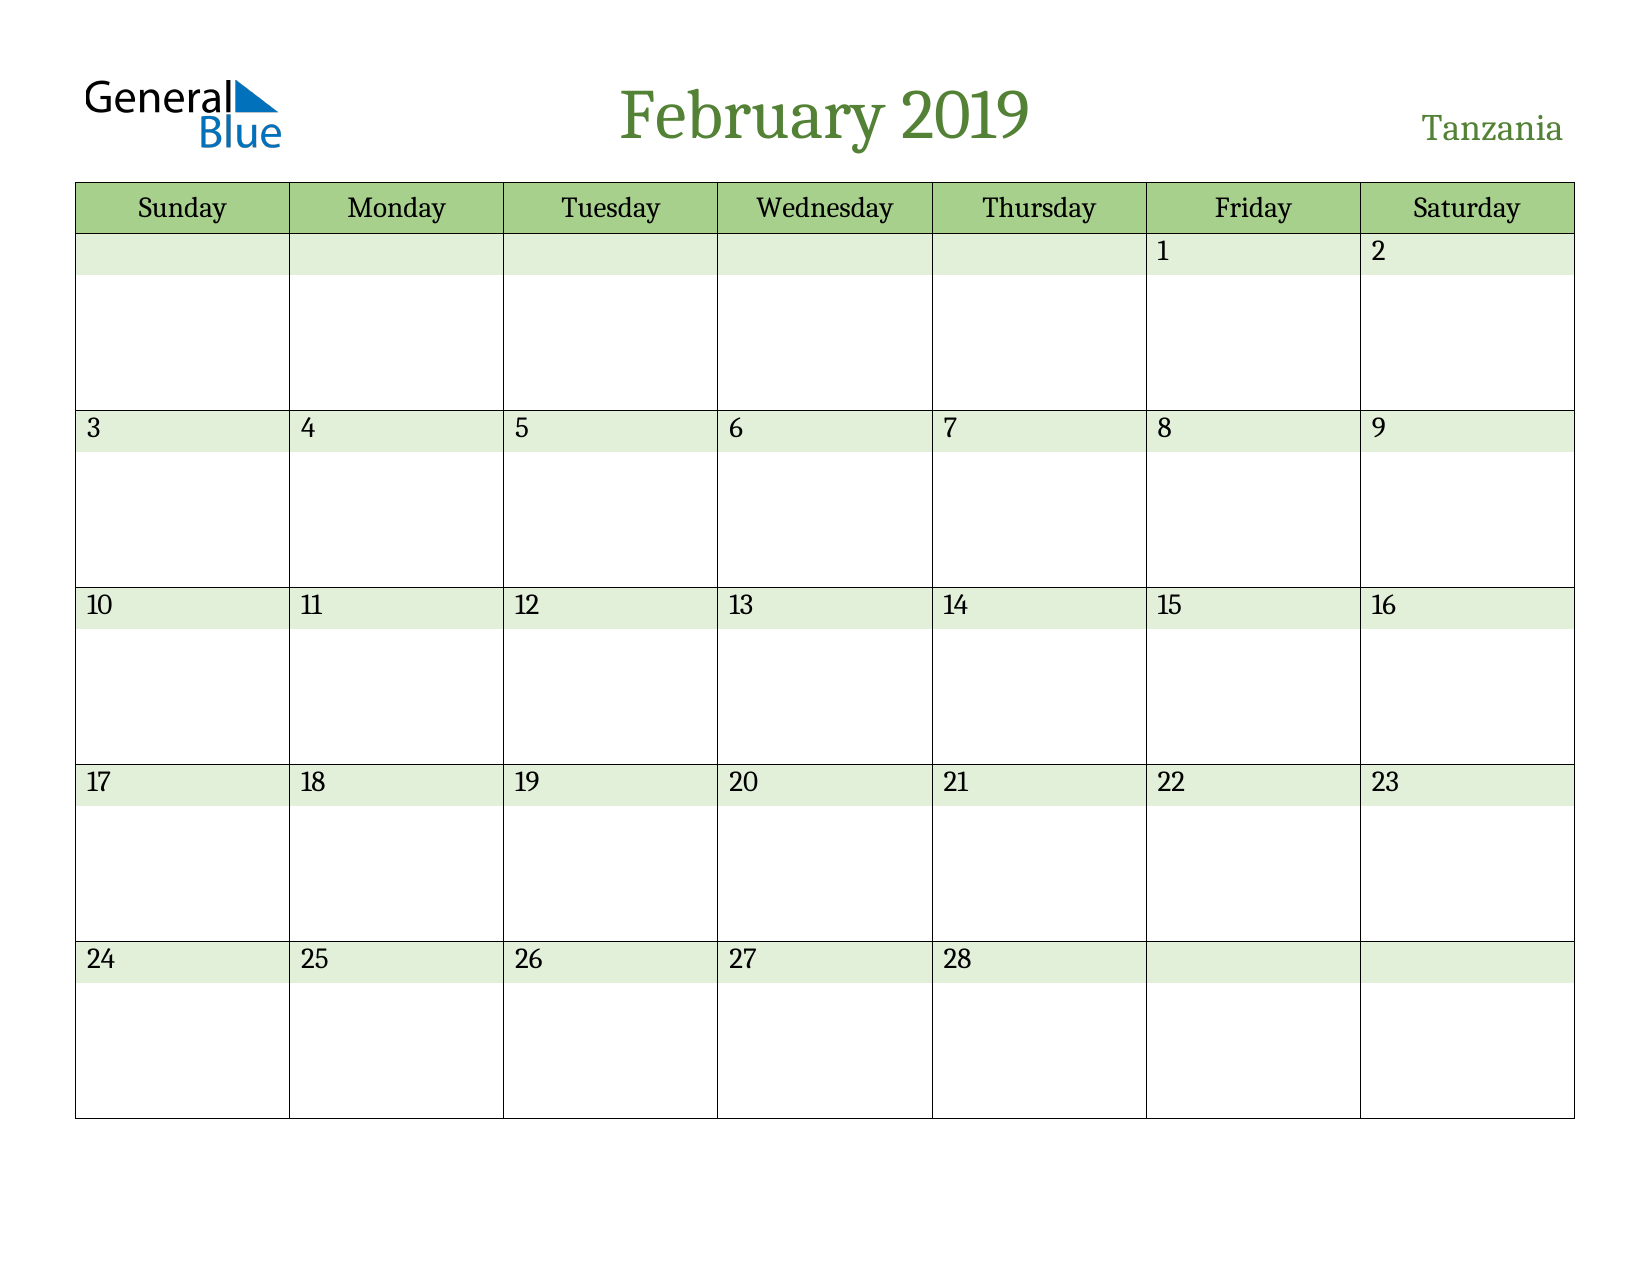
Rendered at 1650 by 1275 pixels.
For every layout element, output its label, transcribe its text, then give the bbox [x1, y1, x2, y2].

table_cell [1147, 275, 1360, 410]
table_cell [1361, 452, 1574, 587]
table_header Tanzania [1146, 75, 1574, 182]
table_cell [290, 629, 503, 764]
table_cell [718, 629, 932, 764]
table_cell 2 [1361, 234, 1574, 275]
table_cell [933, 629, 1146, 764]
table_cell [504, 629, 717, 764]
table_cell Wednesday [718, 183, 932, 233]
table_cell 9 [1361, 411, 1574, 452]
table_cell 5 [504, 411, 717, 452]
table_cell [718, 234, 932, 275]
table_cell 3 [76, 411, 289, 452]
table_cell [933, 983, 1146, 1118]
table_cell 24 [76, 942, 289, 983]
table_cell Friday [1147, 183, 1360, 233]
table_cell 27 [718, 942, 932, 983]
table_cell [504, 452, 717, 587]
table_cell [504, 983, 717, 1118]
table_cell 7 [933, 411, 1146, 452]
table_cell 14 [933, 588, 1146, 629]
table_cell 12 [504, 588, 717, 629]
table_cell 6 [718, 411, 932, 452]
table_cell [1147, 452, 1360, 587]
table_cell [933, 275, 1146, 410]
table_cell [718, 806, 932, 941]
table_cell [76, 629, 289, 764]
table_cell [933, 234, 1146, 275]
table_cell 4 [290, 411, 503, 452]
table_cell [1147, 806, 1360, 941]
table_cell 28 [933, 942, 1146, 983]
table_cell [933, 806, 1146, 941]
table_cell [290, 275, 503, 410]
table_cell 8 [1147, 411, 1360, 452]
table_cell [290, 234, 503, 275]
table_cell 25 [290, 942, 503, 983]
table_cell [76, 275, 289, 410]
table_cell [504, 234, 717, 275]
table_cell [1147, 629, 1360, 764]
table_cell [290, 452, 503, 587]
table_cell 19 [504, 765, 717, 806]
table_cell [504, 806, 717, 941]
table_cell 15 [1147, 588, 1360, 629]
table_cell 23 [1361, 765, 1574, 806]
table_cell [718, 275, 932, 410]
table_cell [290, 983, 503, 1118]
table_cell 26 [504, 942, 717, 983]
table_cell [1361, 275, 1574, 410]
table_cell 22 [1147, 765, 1360, 806]
table_cell [76, 983, 289, 1118]
table_cell [76, 452, 289, 587]
table_cell [1147, 942, 1360, 983]
table_cell 16 [1361, 588, 1574, 629]
table_header February 2019 [504, 75, 1146, 182]
table_cell [504, 275, 717, 410]
table_cell [1361, 942, 1574, 983]
table_cell [1361, 806, 1574, 941]
table_cell Tuesday [504, 183, 717, 233]
table_cell [718, 983, 932, 1118]
table_cell [76, 234, 289, 275]
table_cell 11 [290, 588, 503, 629]
table_cell [1361, 629, 1574, 764]
table_cell [933, 452, 1146, 587]
table_cell 13 [718, 588, 932, 629]
table_cell [1361, 983, 1574, 1118]
table_cell 1 [1147, 234, 1360, 275]
table_cell 18 [290, 765, 503, 806]
table_cell [718, 452, 932, 587]
table_cell [76, 806, 289, 941]
table_cell [290, 806, 503, 941]
table_cell Thursday [933, 183, 1146, 233]
table_cell [1147, 983, 1360, 1118]
table_cell 20 [718, 765, 932, 806]
table_cell 21 [933, 765, 1146, 806]
table_cell Saturday [1361, 183, 1574, 233]
table_cell 10 [76, 588, 289, 629]
table_header [76, 75, 503, 182]
picture [86, 80, 281, 148]
table_cell Sunday [76, 183, 289, 233]
table_cell Monday [290, 183, 503, 233]
table_cell 17 [76, 765, 289, 806]
